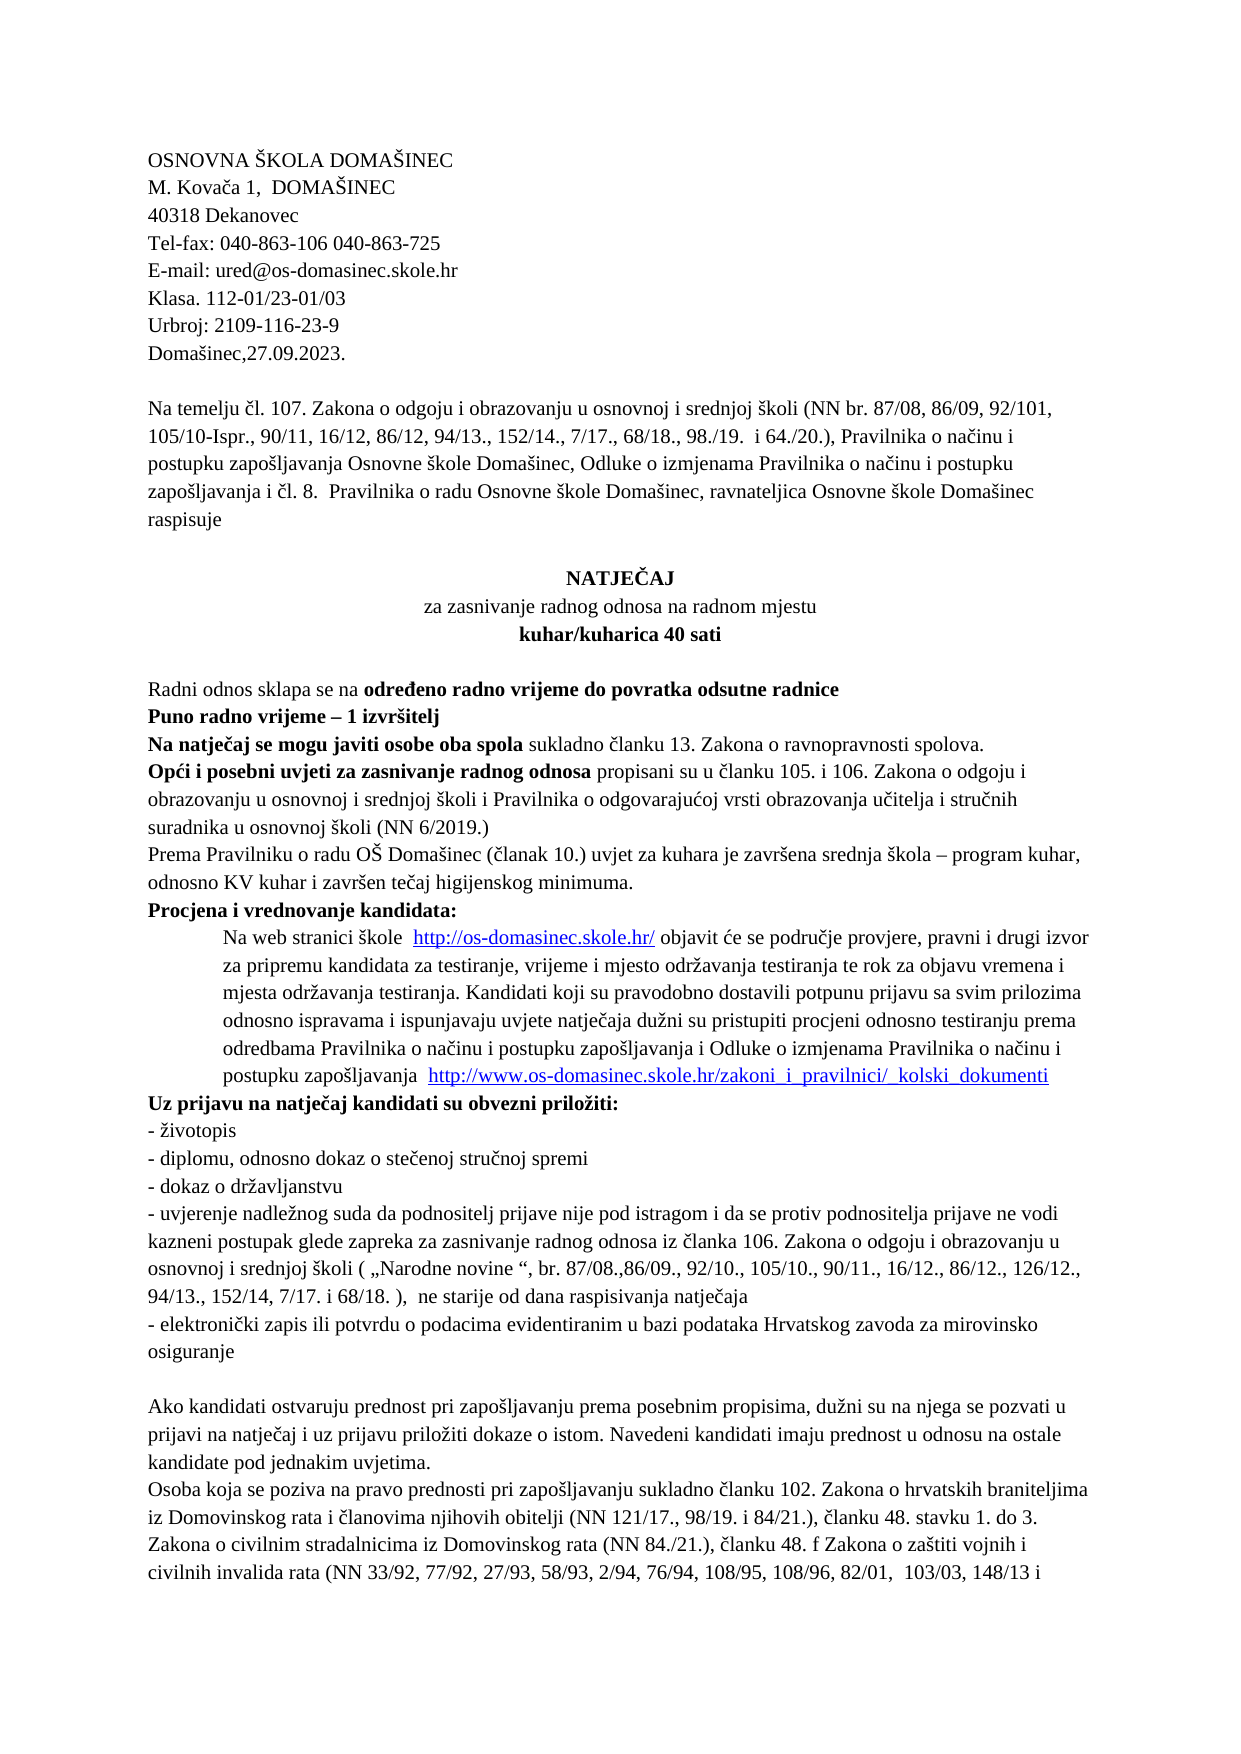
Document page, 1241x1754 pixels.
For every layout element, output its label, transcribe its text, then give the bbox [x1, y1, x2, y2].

text Ako kandidati ostvaruju prednost pri zapošljavanju prema posebnim propisima, dužni su na njega se pozvati u prijavi na natječaj i uz prijavu priložiti dokaze o istom. Navedeni kandidati imaju prednost u odnosu na ostale kandidate pod jednakim uvjetima. [148, 1394, 1093, 1474]
text 40318 Dekanovec [148, 203, 1093, 227]
text Puno radno vrijeme – 1 izvršitelj [148, 704, 1093, 728]
text Tel-fax: 040-863-106 040-863-725 [148, 230, 1093, 254]
text - diplomu, odnosno dokaz o stečenoj stručnoj spremi [148, 1146, 1093, 1170]
text kuhar/kuharica 40 sati [148, 621, 1093, 646]
text Procjena i vrednovanje kandidata: [148, 897, 1093, 922]
text NATJEČAJ [148, 566, 1093, 590]
text Opći i posebni uvjeti za zasnivanje radnog odnosa propisani su u članku 105. i 106. Zakona o odgoju i obrazovanju u osnovnoj i srednjoj školi i Pravilnika o odgovarajućoj vrsti obrazovanja učitelja i stručnih suradnika u osnovnoj školi (NN 6/2019.) [148, 759, 1093, 839]
text Na natječaj se mogu javiti osobe oba spola sukladno članku 13. Zakona o ravnopravnosti spolova. [148, 732, 1093, 756]
text - uvjerenje nadležnog suda da podnositelj prijave nije pod istragom i da se protiv podnositelja prijave ne vodi kazneni postupak glede zapreka za zasnivanje radnog odnosa iz članka 106. Zakona o odgoju i obrazovanju u osnovnoj i srednjoj školi ( „Narodne novine “, br. 87/08.,86/09., 92/10., 105/10., 90/11., 16/12., 86/12., 126/12., 94/13., 152/14, 7/17. i 68/18. ), ne starije od dana raspisivanja natječaja [148, 1201, 1093, 1308]
text - dokaz o državljanstvu [148, 1173, 1093, 1198]
text Domašinec,27.09.2023. [148, 341, 1093, 365]
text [148, 1477, 1093, 1584]
text OSNOVNA ŠKOLA DOMAŠINEC [148, 148, 1093, 172]
text Na temelju čl. 107. Zakona o odgoju i obrazovanju u osnovnoj i srednjoj školi (NN br. 87/08, 86/09, 92/101, 105/10-Ispr., 90/11, 16/12, 86/12, 94/13., 152/14., 7/17., 68/18., 98./19. i 64./20.), Pravilnika o načinu i postupku zapošljavanja Osnovne škole Domašinec, Odluke o izmjenama Pravilnika o načinu i postupku zapošljavanja i čl. 8. Pravilnika o radu Osnovne škole Domašinec, ravnateljica Osnovne škole Domašinec raspisuje [148, 396, 1093, 531]
text Radni odnos sklapa se na određeno radno vrijeme do povratka odsutne radnice [148, 677, 1093, 701]
text Prema Pravilniku o radu OŠ Domašinec (članak 10.) uvjet za kuhara je završena srednja škola – program kuhar, odnosno KV kuhar i završen tečaj higijenskog minimuma. [148, 842, 1093, 894]
text E-mail: ured@os-domasinec.skole.hr [148, 258, 1093, 282]
text Klasa. 112-01/23-01/03 [148, 286, 1093, 310]
text M. Kovača 1, DOMAŠINEC [148, 175, 1093, 199]
text Urbroj: 2109-116-23-9 [148, 313, 1093, 337]
text - životopis [148, 1118, 1093, 1142]
text Uz prijavu na natječaj kandidati su obvezni priložiti: [148, 1091, 1093, 1115]
list Na web stranici škole http://os-domasinec.skole.hr/ objavit će se područje provjere, pravni i drugi izvor za pripremu kandidata za testiranje, vrijeme i mjesto održavanja testiranja te rok za objavu vremena i mjesta održavanja testiranja. Kandidati koji su pravodobno dostavili potpunu prijavu sa svim prilozima odnosno ispravama i ispunjavaju uvjete natječaja dužni su pristupiti procjeni odnosno testiranju prema odredbama Pravilnika o načinu i postupku zapošljavanja i Odluke o izmjenama Pravilnika o načinu i postupku zapošljavanja http://www.os-domasinec.skole.hr/zakoni_i_pravilnici/_kolski_dokumenti [223, 925, 1093, 1087]
text za zasnivanje radnog odnosa na radnom mjestu [148, 594, 1093, 618]
text - elektronički zapis ili potvrdu o podacima evidentiranim u bazi podataka Hrvatskog zavoda za mirovinsko osiguranje [148, 1312, 1093, 1363]
